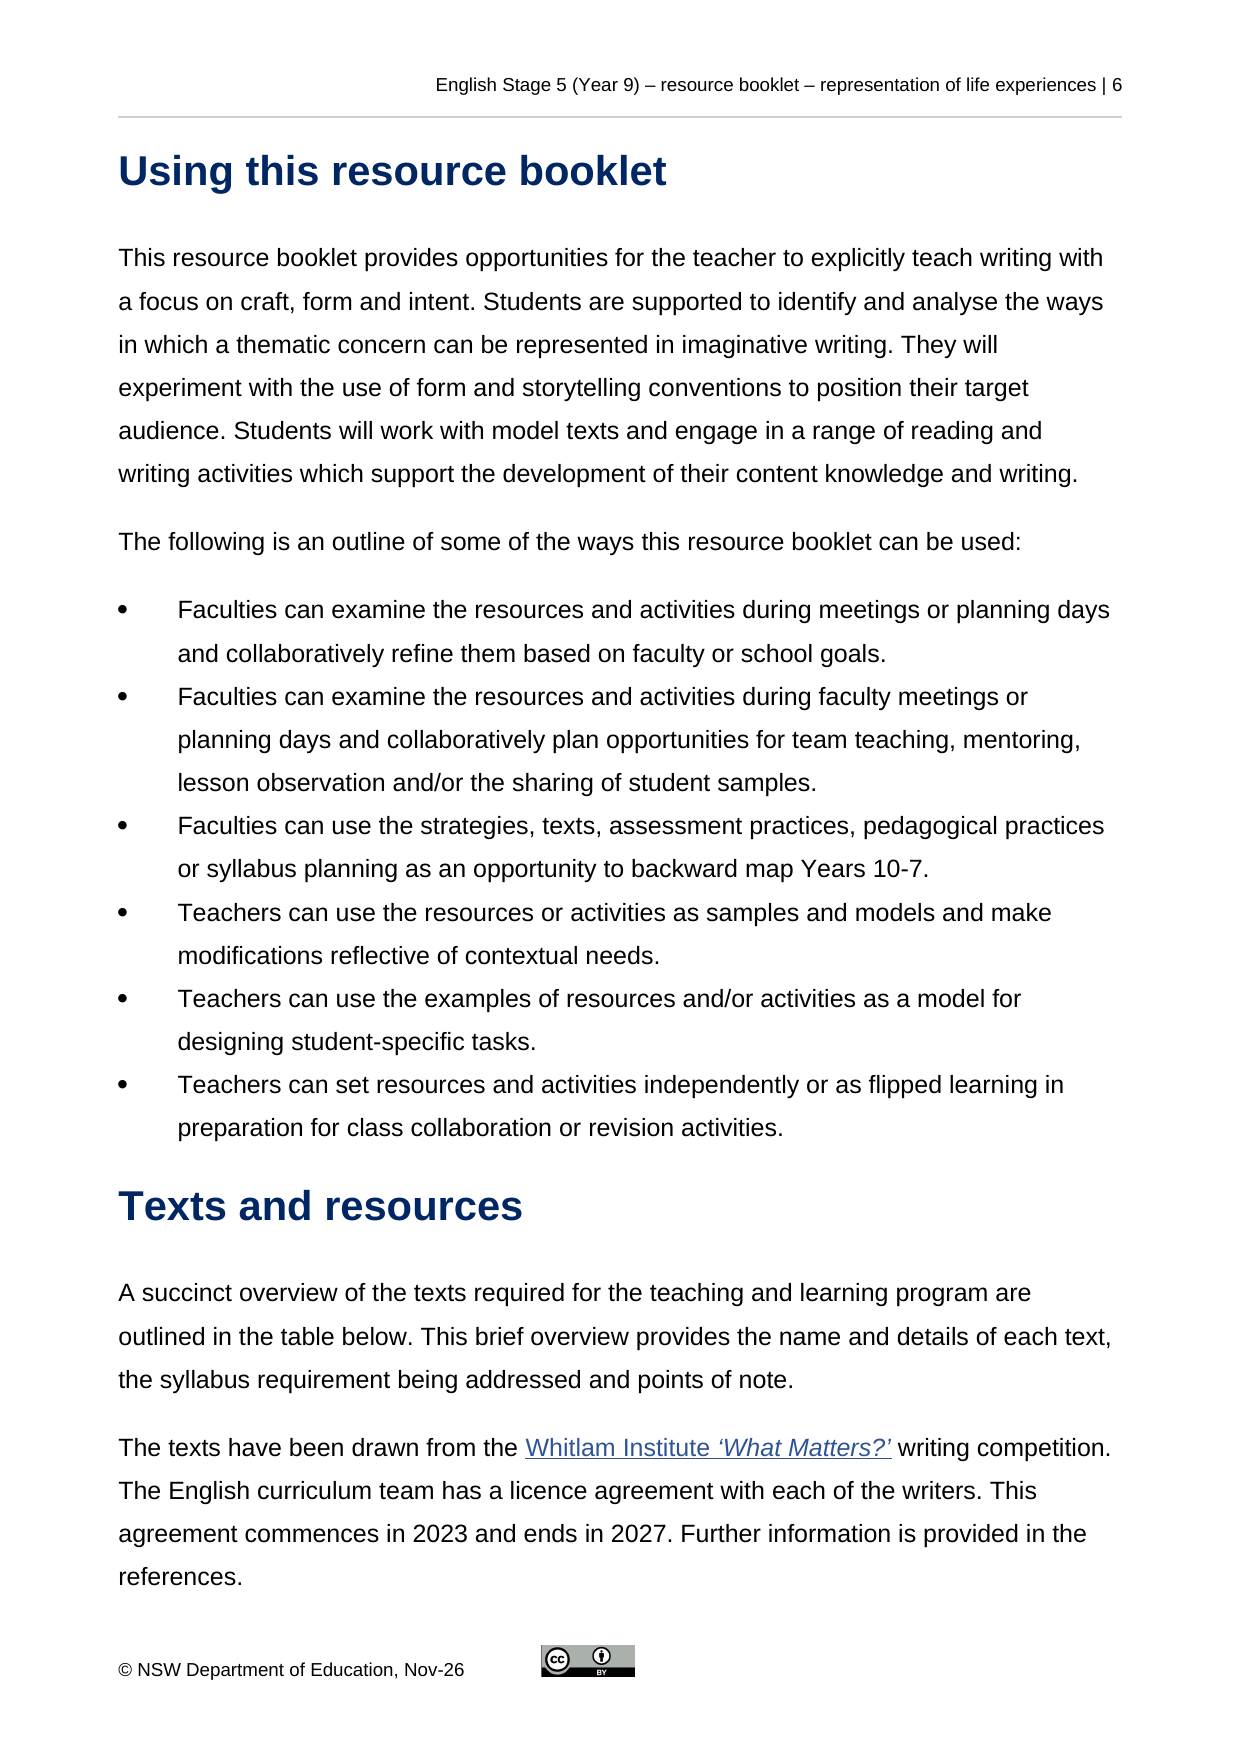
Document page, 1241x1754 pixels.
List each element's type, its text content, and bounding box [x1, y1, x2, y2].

text The texts have been drawn from the Whitlam Institute ‘What Matters?’ writing competition. The English curriculum team has a licence agreement with each of the writers. This agreement commences in 2023 and ends in 2027. Further information is provided in the references. [118, 1433, 1122, 1591]
text This resource booklet provides opportunities for the teacher to explicitly teach writing with a focus on craft, form and intent. Students are supported to identify and analyse the ways in which a thematic concern can be represented in imaginative writing. They will experiment with the use of form and storytelling conventions to position their target audience. Students will work with model texts and engage in a range of reading and writing activities which support the development of their content knowledge and writing. [118, 243, 1122, 488]
list Teachers can use the examples of resources and/or activities as a model for designing student-specific tasks. [118, 984, 1122, 1056]
list Faculties can examine the resources and activities during meetings or planning days and collaboratively refine them based on faculty or school goals. [118, 595, 1122, 667]
subtitle Texts and resources [118, 1182, 1122, 1229]
picture [541, 1645, 635, 1677]
list Faculties can examine the resources and activities during faculty meetings or planning days and collaboratively plan opportunities for team teaching, mentoring, lesson observation and/or the sharing of student samples. [118, 682, 1122, 797]
list Teachers can set resources and activities independently or as flipped learning in preparation for class collaboration or revision activities. [118, 1070, 1122, 1142]
text The following is an outline of some of the ways this resource booklet can be used: [118, 527, 1122, 556]
text A succinct overview of the texts required for the teaching and learning program are outlined in the table below. This brief overview provides the name and details of each text, the syllabus requirement being addressed and points of note. [118, 1278, 1122, 1393]
list Teachers can use the resources or activities as samples and models and make modifications reflective of contextual needs. [118, 897, 1122, 969]
subtitle Using this resource booklet [118, 147, 1122, 194]
list Faculties can use the strategies, texts, assessment practices, pedagogical practices or syllabus planning as an opportunity to backward map Years 10-7. [118, 811, 1122, 883]
